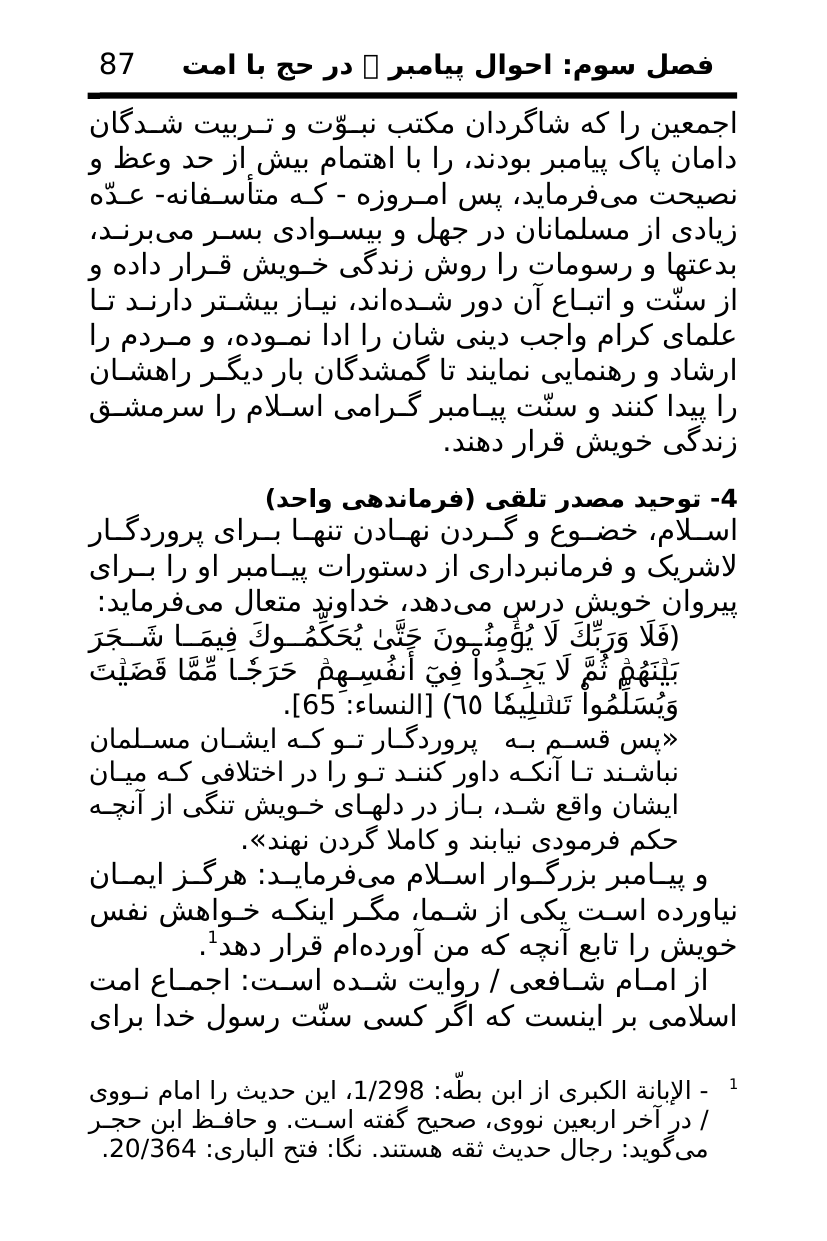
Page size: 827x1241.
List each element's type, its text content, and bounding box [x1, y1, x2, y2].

text اسلام، خضوع و گردن نهادن تنها برای پروردگار لاشریک و فرمانبرداری از دستورات پیامبر او را برای پیروان خویش درس می‌دهد، خداوند متعال می‌فرماید: [89, 514, 738, 618]
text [89, 964, 738, 1033]
text 4- توحيد مصدر تلقی (فرماندهی واحد) [89, 484, 738, 514]
text ﴿فَلَا وَرَبِّكَ لَا يُؤۡمِنُونَ حَتَّىٰ يُحَكِّمُوكَ فِيمَا شَجَرَ بَيۡنَهُمۡ ثُمَّ لَا يَجِدُواْ فِيٓ أَنفُسِهِمۡ حَرَجٗا مِّمَّا قَضَيۡتَ وَيُسَلِّمُواْ تَسۡلِيمٗا ٦٥﴾ [النساء: 65]. [89, 619, 679, 721]
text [89, 106, 738, 458]
text و پیامبر بزرگوار اسلام می‌فرماید: هرگز ایمان نیاورده است یکی از شما، مگر اینکه خواهش نفس خویش را تابع آنچه که من آورده‌ام قرار دهد. [89, 858, 738, 962]
text «پس قسم به پروردگار تو که ایشان مسلمان نباشند تا آنکه داور کنند تو را در اختلافی که میان ایشان واقع شد، باز در دلهای خویش تنگی از آنچه حکم فرمودی نیابند و کاملا گردن نهند». [89, 721, 679, 856]
